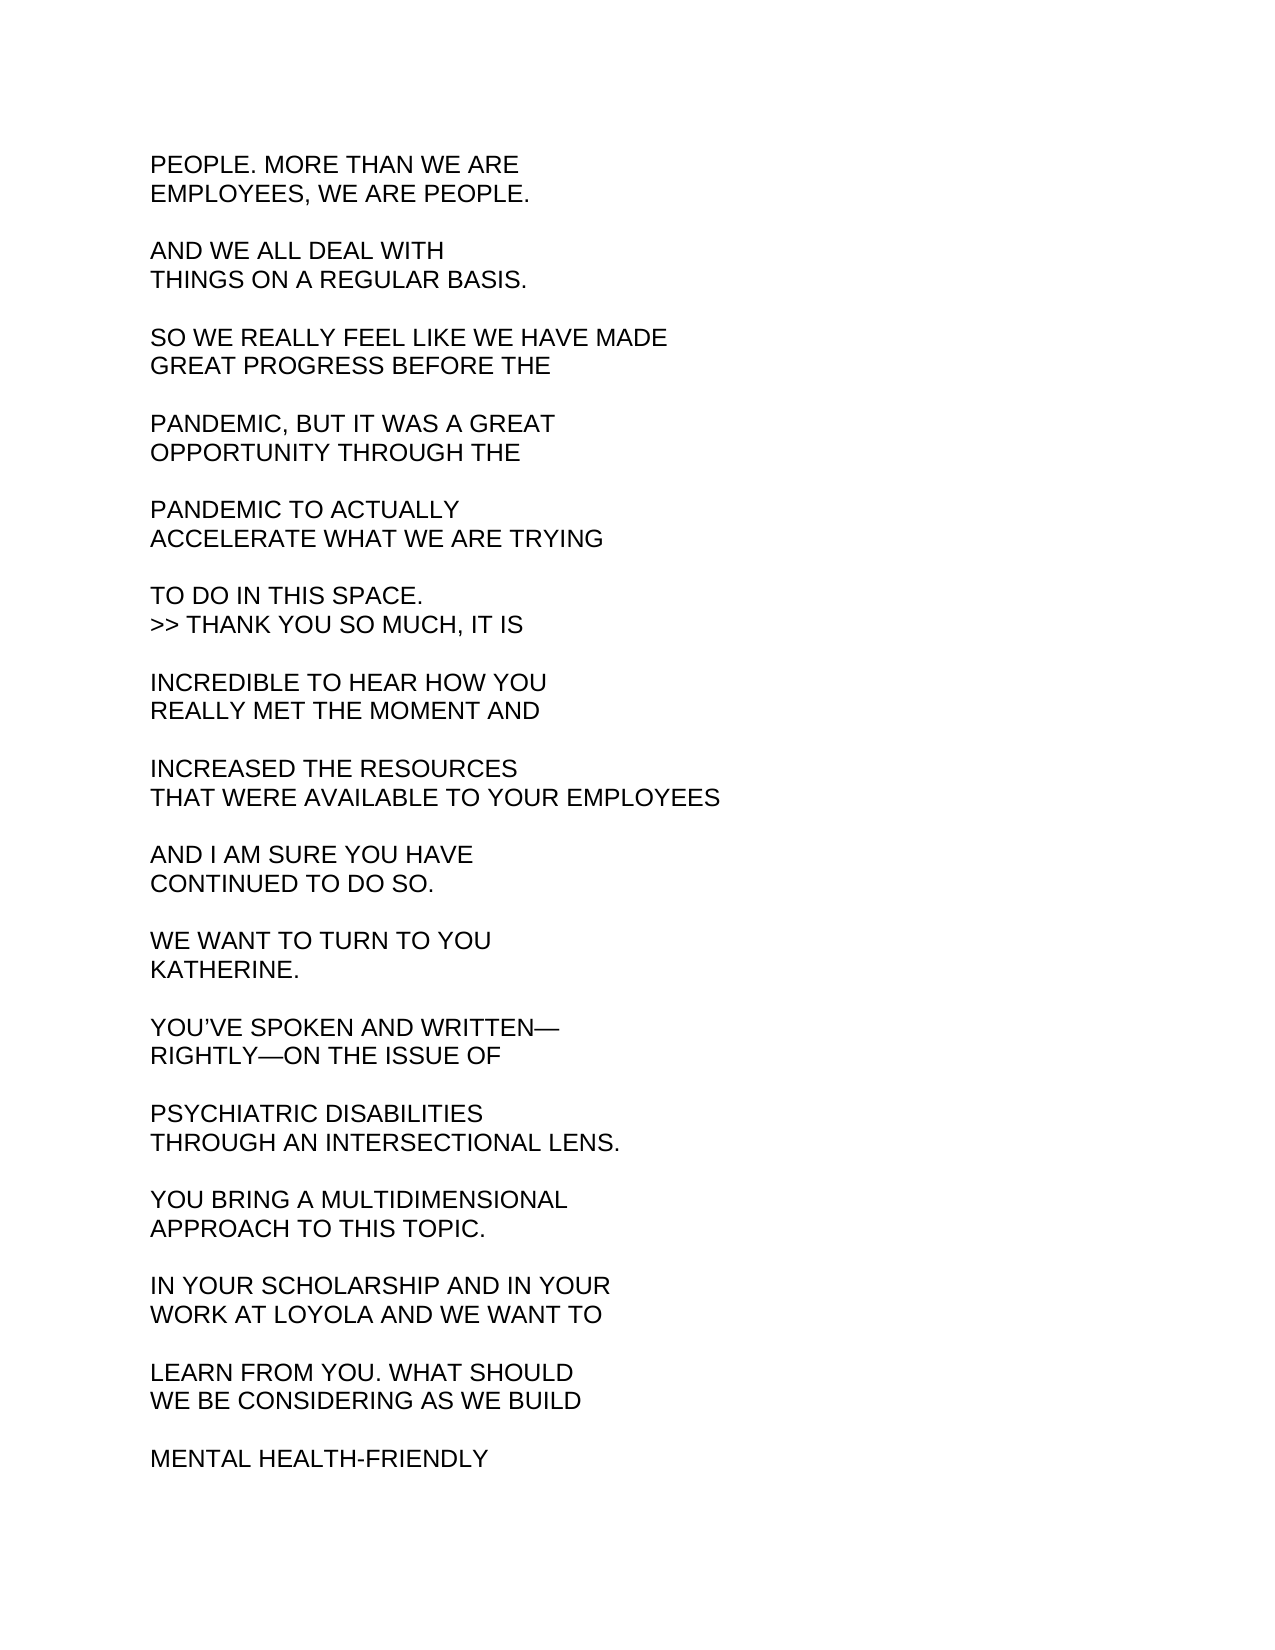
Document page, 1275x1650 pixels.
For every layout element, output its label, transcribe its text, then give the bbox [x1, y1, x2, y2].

text INCREASED THE RESOURCES [150, 754, 1125, 782]
text KATHERINE. [150, 955, 1125, 984]
text WE WANT TO TURN TO YOU [150, 926, 1125, 955]
text REALLY MET THE MOMENT AND [150, 696, 1125, 725]
text EMPLOYEES, WE ARE PEOPLE. [150, 179, 1125, 207]
text WE BE CONSIDERING AS WE BUILD [150, 1386, 1125, 1415]
text PSYCHIATRIC DISABILITIES [150, 1099, 1125, 1127]
text YOU’VE SPOKEN AND WRITTEN— [150, 1012, 1125, 1041]
text THAT WERE AVAILABLE TO YOUR EMPLOYEES [150, 782, 1125, 811]
text MENTAL HEALTH-FRIENDLY [150, 1444, 1125, 1472]
text RIGHTLY—ON THE ISSUE OF [150, 1041, 1125, 1070]
text ACCELERATE WHAT WE ARE TRYING [150, 524, 1125, 552]
text PANDEMIC TO ACTUALLY [150, 495, 1125, 524]
text PEOPLE. MORE THAN WE ARE [150, 150, 1125, 179]
text IN YOUR SCHOLARSHIP AND IN YOUR [150, 1271, 1125, 1300]
text SO WE REALLY FEEL LIKE WE HAVE MADE [150, 322, 1125, 351]
text AND I AM SURE YOU HAVE [150, 840, 1125, 869]
text CONTINUED TO DO SO. [150, 869, 1125, 897]
text OPPORTUNITY THROUGH THE [150, 437, 1125, 466]
text GREAT PROGRESS BEFORE THE [150, 351, 1125, 380]
text THROUGH AN INTERSECTIONAL LENS. [150, 1127, 1125, 1156]
text WORK AT LOYOLA AND WE WANT TO [150, 1300, 1125, 1329]
text AND WE ALL DEAL WITH [150, 236, 1125, 265]
text >> THANK YOU SO MUCH, IT IS [150, 610, 1125, 639]
text TO DO IN THIS SPACE. [150, 581, 1125, 610]
text PANDEMIC, BUT IT WAS A GREAT [150, 409, 1125, 437]
text THINGS ON A REGULAR BASIS. [150, 265, 1125, 294]
text APPROACH TO THIS TOPIC. [150, 1214, 1125, 1242]
text INCREDIBLE TO HEAR HOW YOU [150, 667, 1125, 696]
text LEARN FROM YOU. WHAT SHOULD [150, 1357, 1125, 1386]
text YOU BRING A MULTIDIMENSIONAL [150, 1185, 1125, 1214]
